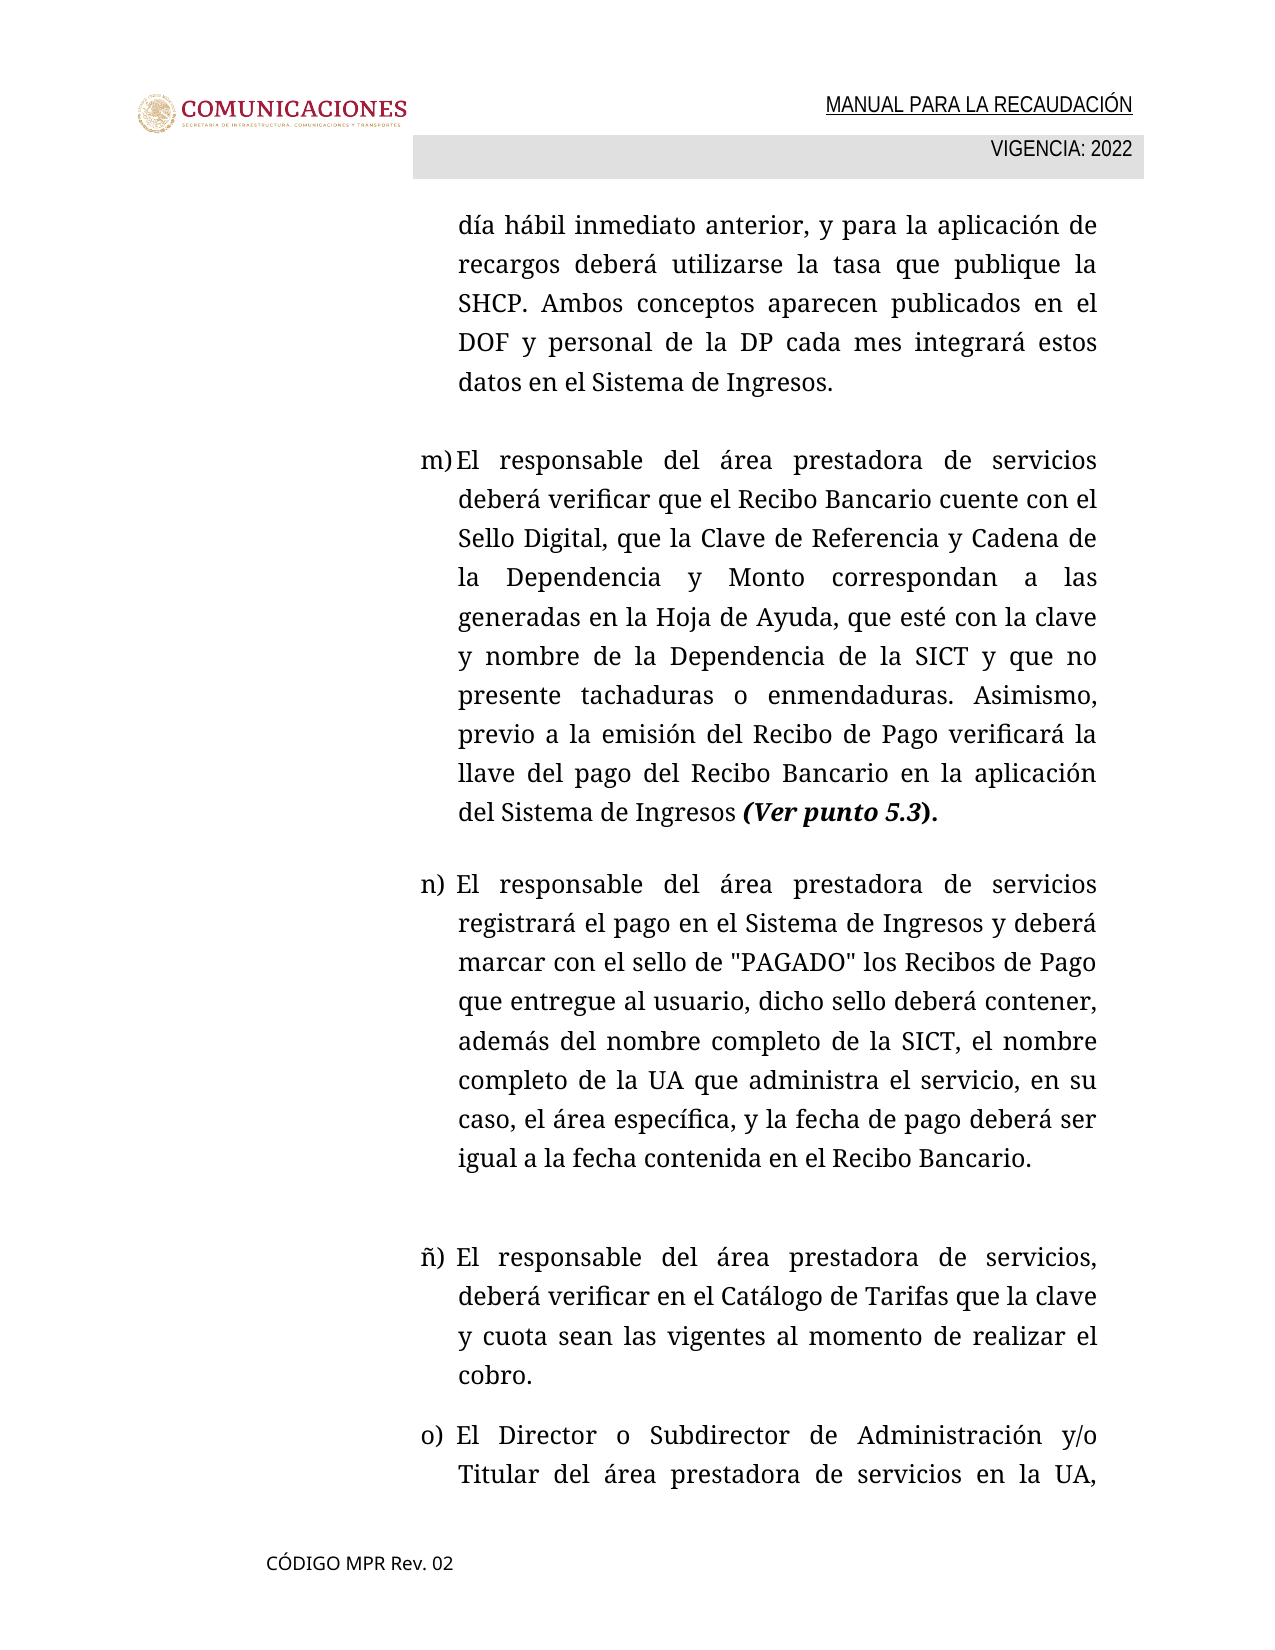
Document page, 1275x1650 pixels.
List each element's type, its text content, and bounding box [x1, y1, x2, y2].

text ñ) El responsable del área prestadora de servicios, deberá verificar en el Catálogo de Tarifas que la clave y cuota sean las vigentes al momento de realizar el cobro. [420, 1240, 1098, 1391]
list El responsable del área prestadora de servicios deberá verificar que el Recibo Bancario cuente con el Sello Digital, que la Clave de Referencia y Cadena de la Dependencia y Monto correspondan a las generadas en la Hoja de Ayuda, que esté con la clave y nombre de la Dependencia de la SICT y que no presente tachaduras o enmendaduras. Asimismo, previo a la emisión del Recibo de Pago verificará la llave del pago del Recibo Bancario en la aplicación del Sistema de Ingresos (Ver punto 5.3). [420, 443, 1098, 829]
list El responsable del área prestadora de servicios registrará el pago en el Sistema de Ingresos y deberá marcar con el sello de "PAGADO" los Recibos de Pago que entregue al usuario, dicho sello deberá contener, además del nombre completo de la SICT, el nombre completo de la UA que administra el servicio, en su caso, el área específica, y la fecha de pago deberá ser igual a la fecha contenida en el Recibo Bancario. [420, 866, 1098, 1175]
picture [134, 91, 430, 143]
